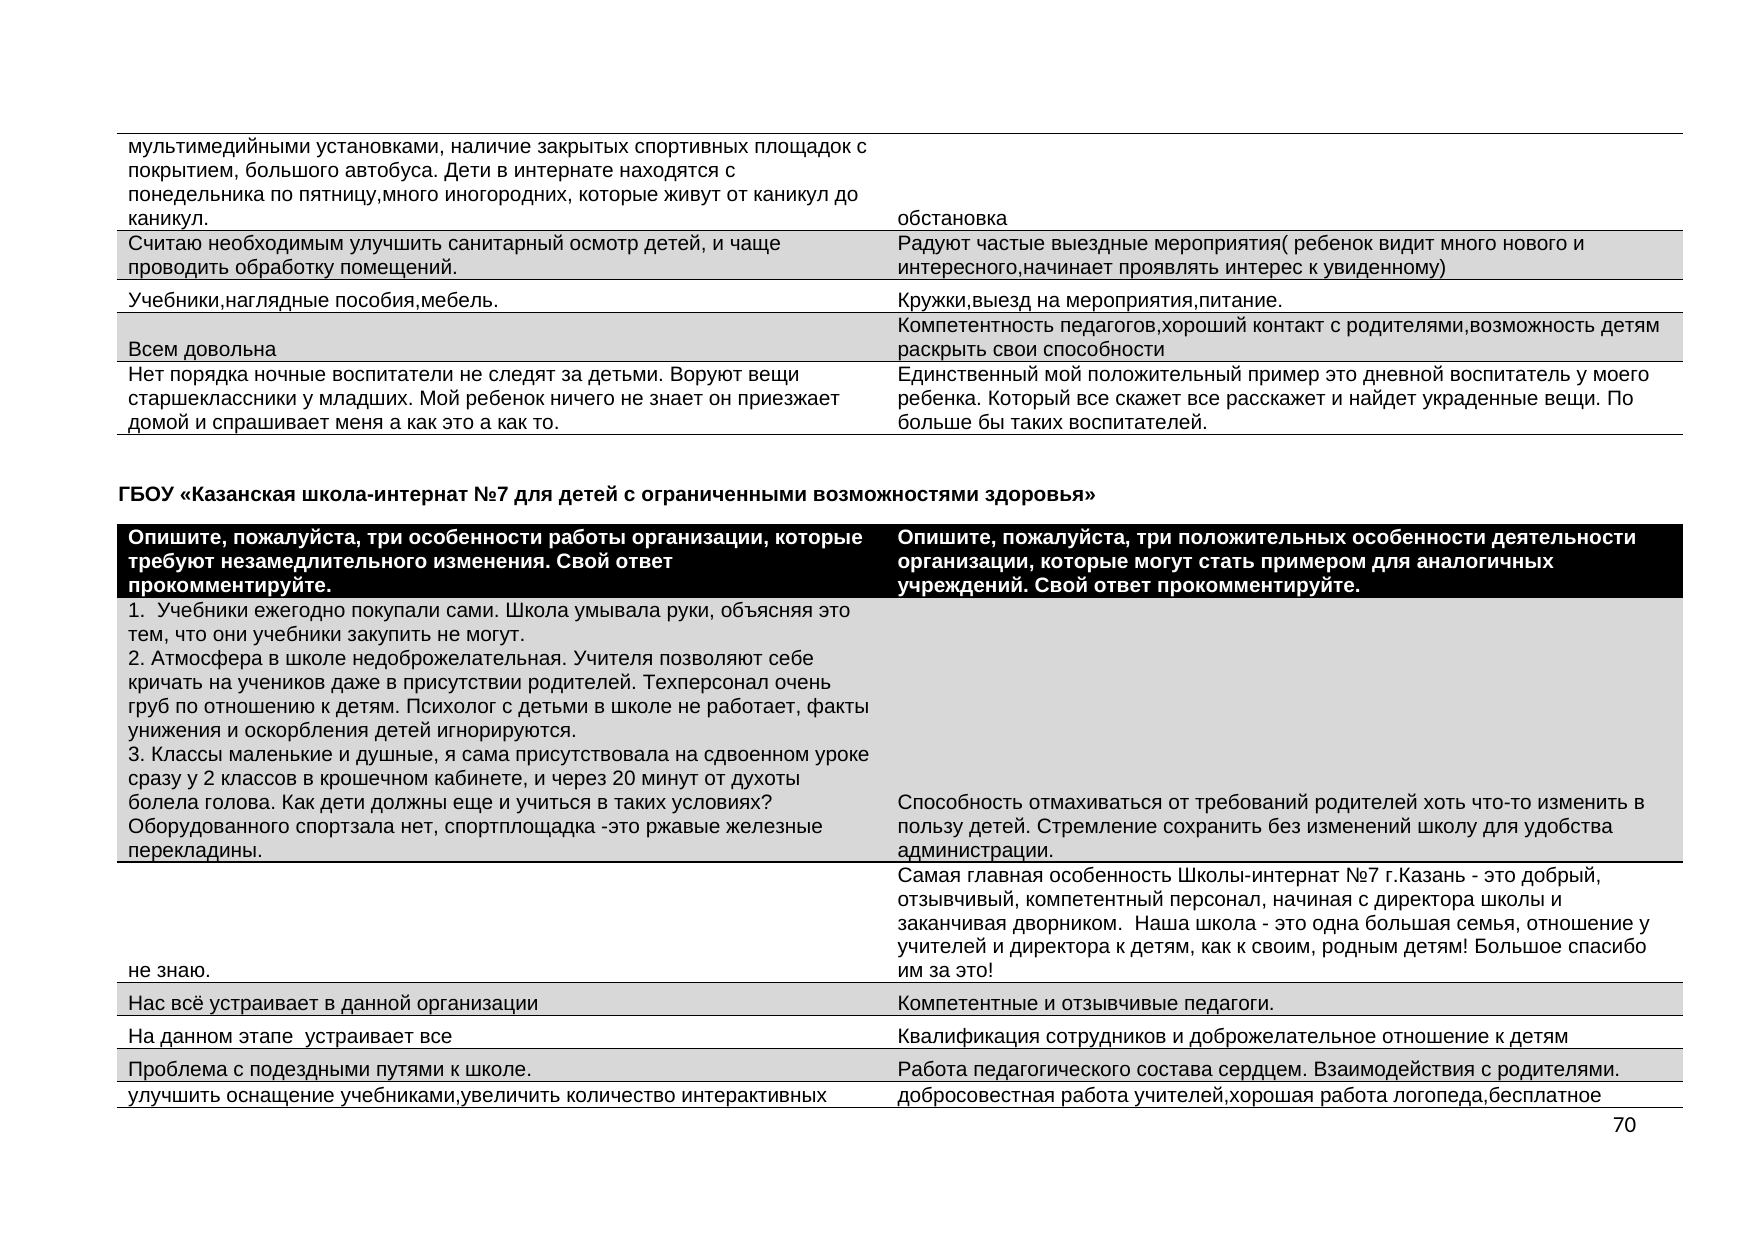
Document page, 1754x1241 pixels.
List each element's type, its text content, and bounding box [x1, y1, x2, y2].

table_cell Всем довольна [117, 313, 886, 361]
table_header Опишите, пожалуйста, три особенности работы организации, которые требуют незамедлительного изменения. Свой ответ прокомментируйте. [117, 525, 886, 597]
table_cell Компетентные и отзывчивые педагоги. [886, 983, 1683, 1015]
table_cell Радуют частые выездные мероприятия( ребенок видит много нового и интересного,начинает проявлять интерес к увиденному) [886, 231, 1683, 279]
table_cell Самая главная особенность Школы-интернат №7 г.Казань - это добрый, отзывчивый, компетентный персонал, начиная с директора школы и заканчивая дворником. Наша школа - это одна большая семья, отношение у учителей и директора к детям, как к своим, родным детям! Большое спасибо им за это! [886, 863, 1683, 982]
table_header Опишите, пожалуйста, три положительных особенности деятельности организации, которые могут стать примером для аналогичных учреждений. Свой ответ прокомментируйте. [886, 525, 1683, 597]
table_cell 1. Учебники ежегодно покупали сами. Школа умывала руки, объясняя это тем, что они учебники закупить не могут. 2. Атмосфера в школе недоброжелательная. Учителя позволяют себе кричать на учеников даже в присутствии родителей. Техперсонал очень груб по отношению к детям. Психолог с детьми в школе не работает, факты унижения и оскорбления детей игнорируются. 3. Классы маленькие и душные, я сама присутствовала на сдвоенном уроке сразу у 2 классов в крошечном кабинете, и через 20 минут от духоты болела голова. Как дети должны еще и учиться в таких условиях?Оборудованного спортзала нет, спортплощадка -это ржавые железные перекладины. [117, 598, 886, 861]
table_cell Кружки,выезд на мероприятия,питание. [886, 280, 1683, 312]
table_cell Нас всё устраивает в данной организации [117, 983, 886, 1015]
table_cell не знаю. [117, 863, 886, 982]
text ГБОУ «Казанская школа-интернат №7 для детей с ограниченными возможностями здоровья» [118, 481, 1636, 505]
table_cell Единственный мой положительный пример это дневной воспитатель у моего ребенка. Который все скажет все расскажет и найдет украденные вещи. По больше бы таких воспитателей. [886, 362, 1683, 433]
table_cell Квалификация сотрудников и доброжелательное отношение к детям [886, 1016, 1683, 1048]
table_cell Компетентность педагогов,хороший контакт с родителями,возможность детям раскрыть свои способности [886, 313, 1683, 361]
table_cell Проблема с подездными путями к школе. [117, 1049, 886, 1081]
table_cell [117, 134, 886, 230]
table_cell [117, 1082, 886, 1107]
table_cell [886, 134, 1683, 230]
table_cell Нет порядка ночные воспитатели не следят за детьми. Воруют вещи старшеклассники у младших. Мой ребенок ничего не знает он приезжает домой и спрашивает меня а как это а как то. [117, 362, 886, 433]
table_cell Работа педагогического состава сердцем. Взаимодействия с родителями. [886, 1049, 1683, 1081]
table_cell Считаю необходимым улучшить санитарный осмотр детей, и чаще проводить обработку помещений. [117, 231, 886, 279]
table_cell Учебники,наглядные пособия,мебель. [117, 280, 886, 312]
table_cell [886, 1082, 1683, 1107]
table_cell Способность отмахиваться от требований родителей хоть что-то изменить в пользу детей. Стремление сохранить без изменений школу для удобства администрации. [886, 598, 1683, 861]
table_cell На данном этапе устраивает все [117, 1016, 886, 1048]
